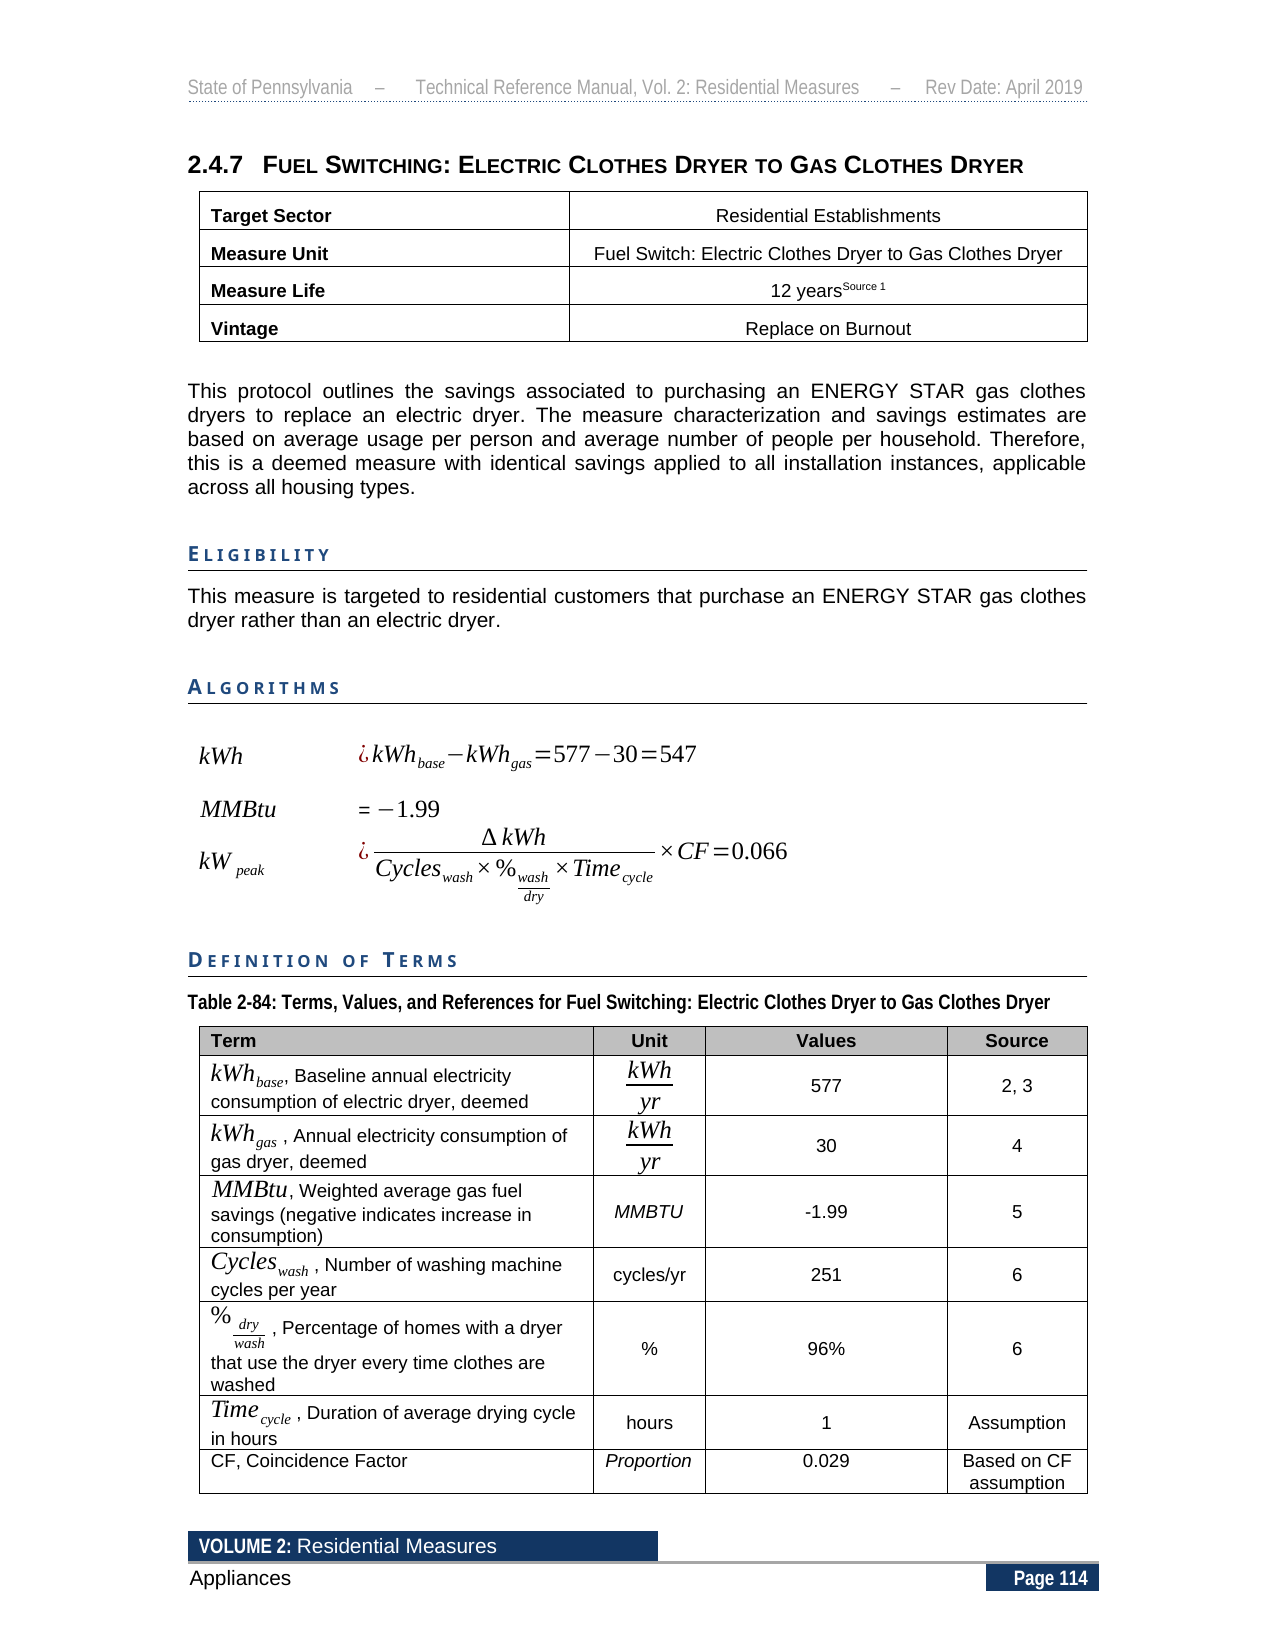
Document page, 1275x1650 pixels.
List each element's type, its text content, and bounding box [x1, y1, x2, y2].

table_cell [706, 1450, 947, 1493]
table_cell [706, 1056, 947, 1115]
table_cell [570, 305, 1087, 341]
text This measure is targeted to residential customers that purchase an ENERGY STAR gas clothes dryer rather than an electric dryer. [187, 583, 1087, 631]
text Eligibility [187, 539, 1087, 571]
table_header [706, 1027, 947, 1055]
text Table 2-84: Terms, Values, and References for Fuel Switching: Electric Clothes Dryer to Gas Clothes Dryer [187, 990, 1087, 1014]
text This protocol outlines the savings associated to purchasing an ENERGY STAR gas clothes dryers to replace an electric dryer. The measure characterization and savings estimates are based on average usage per person and average number of people per household. Therefore, this is a deemed measure with identical savings applied to all installation instances, applicable across all housing types. [187, 379, 1087, 498]
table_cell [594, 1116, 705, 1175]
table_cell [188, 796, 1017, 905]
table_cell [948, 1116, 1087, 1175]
text Algorithms [187, 672, 1087, 704]
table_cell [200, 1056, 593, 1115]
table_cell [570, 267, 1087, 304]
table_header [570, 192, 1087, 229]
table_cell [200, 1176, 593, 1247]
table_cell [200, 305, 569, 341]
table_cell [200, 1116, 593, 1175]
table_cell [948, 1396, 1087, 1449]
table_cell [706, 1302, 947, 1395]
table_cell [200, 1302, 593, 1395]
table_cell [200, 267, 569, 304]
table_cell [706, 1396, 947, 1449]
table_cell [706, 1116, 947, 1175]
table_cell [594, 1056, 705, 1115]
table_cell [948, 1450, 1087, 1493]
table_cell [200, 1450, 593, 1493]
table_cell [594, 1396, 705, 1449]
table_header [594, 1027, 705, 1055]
subtitle Fuel Switching: Electric Clothes Dryer to Gas Clothes Dryer [187, 150, 1087, 179]
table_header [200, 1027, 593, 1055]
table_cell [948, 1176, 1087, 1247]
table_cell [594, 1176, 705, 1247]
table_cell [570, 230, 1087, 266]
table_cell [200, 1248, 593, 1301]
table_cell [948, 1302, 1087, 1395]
text Definition of Terms [187, 946, 1087, 977]
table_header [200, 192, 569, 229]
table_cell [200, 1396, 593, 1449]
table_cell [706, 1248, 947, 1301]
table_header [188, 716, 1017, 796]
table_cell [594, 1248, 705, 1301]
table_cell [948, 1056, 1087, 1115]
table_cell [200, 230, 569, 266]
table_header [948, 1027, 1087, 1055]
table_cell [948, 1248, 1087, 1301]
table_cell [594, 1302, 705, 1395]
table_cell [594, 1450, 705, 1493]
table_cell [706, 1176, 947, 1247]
